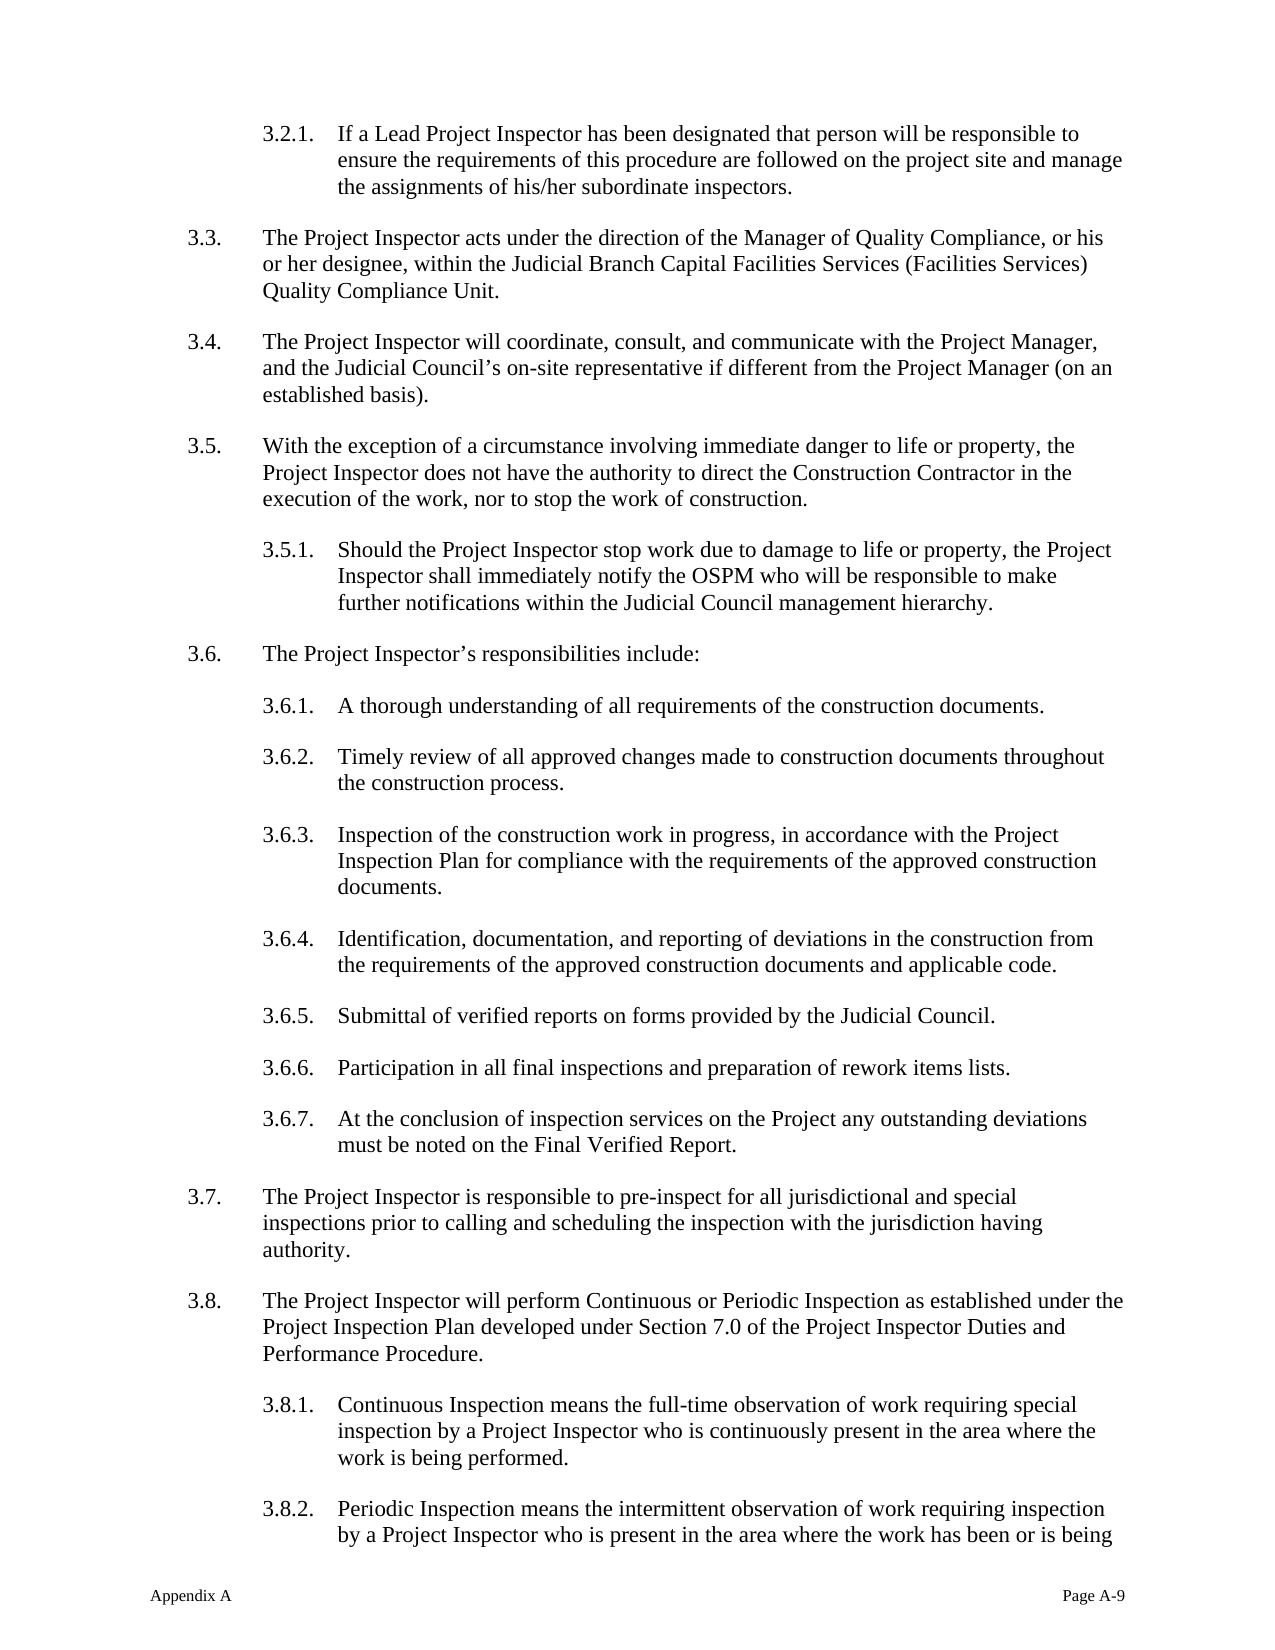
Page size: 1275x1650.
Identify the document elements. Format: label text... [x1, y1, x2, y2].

list The Project Inspector will perform Continuous or Periodic Inspection as established under the Project Inspection Plan developed under Section 7.0 of the Project Inspector Duties and Performance Procedure. [187, 1287, 1125, 1366]
list Inspection of the construction work in progress, in accordance with the Project Inspection Plan for compliance with the requirements of the approved construction documents. [262, 821, 1125, 900]
list Timely review of all approved changes made to construction documents throughout the construction process. [262, 743, 1125, 796]
list The Project Inspector is responsible to pre-inspect for all jurisdictional and special inspections prior to calling and scheduling the inspection with the jurisdiction having authority. [187, 1183, 1125, 1262]
list Identification, documentation, and reporting of deviations in the construction from the requirements of the approved construction documents and applicable code. [262, 925, 1125, 977]
list A thorough understanding of all requirements of the construction documents. [262, 692, 1125, 718]
list With the exception of a circumstance involving immediate danger to life or property, the Project Inspector does not have the authority to direct the Construction Contractor in the execution of the work, nor to stop the work of construction. [187, 432, 1125, 511]
list The Project Inspector acts under the direction of the Manager of Quality Compliance, or his or her designee, within the Judicial Branch Capital Facilities Services (Facilities Services) Quality Compliance Unit. [187, 224, 1125, 303]
list If a Lead Project Inspector has been designated that person will be responsible to ensure the requirements of this procedure are followed on the project site and manage the assignments of his/her subordinate inspectors. [262, 120, 1125, 199]
list The Project Inspector will coordinate, consult, and communicate with the Project Manager, and the Judicial Council’s on-site representative if different from the Project Manager (on an established basis). [187, 328, 1125, 407]
list Continuous Inspection means the full-time observation of work requiring special inspection by a Project Inspector who is continuously present in the area where the work is being performed. [262, 1391, 1125, 1470]
list At the conclusion of inspection services on the Project any outstanding deviations must be noted on the Final Verified Report. [262, 1105, 1125, 1158]
list Submittal of verified reports on forms provided by the Judicial Council. [262, 1002, 1125, 1029]
list Should the Project Inspector stop work due to damage to life or property, the Project Inspector shall immediately notify the OSPM who will be responsible to make further notifications within the Judicial Council management hierarchy. [262, 536, 1125, 615]
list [262, 1495, 1125, 1548]
list Participation in all final inspections and preparation of rework items lists. [262, 1054, 1125, 1080]
list The Project Inspector’s responsibilities include: [187, 640, 1125, 667]
